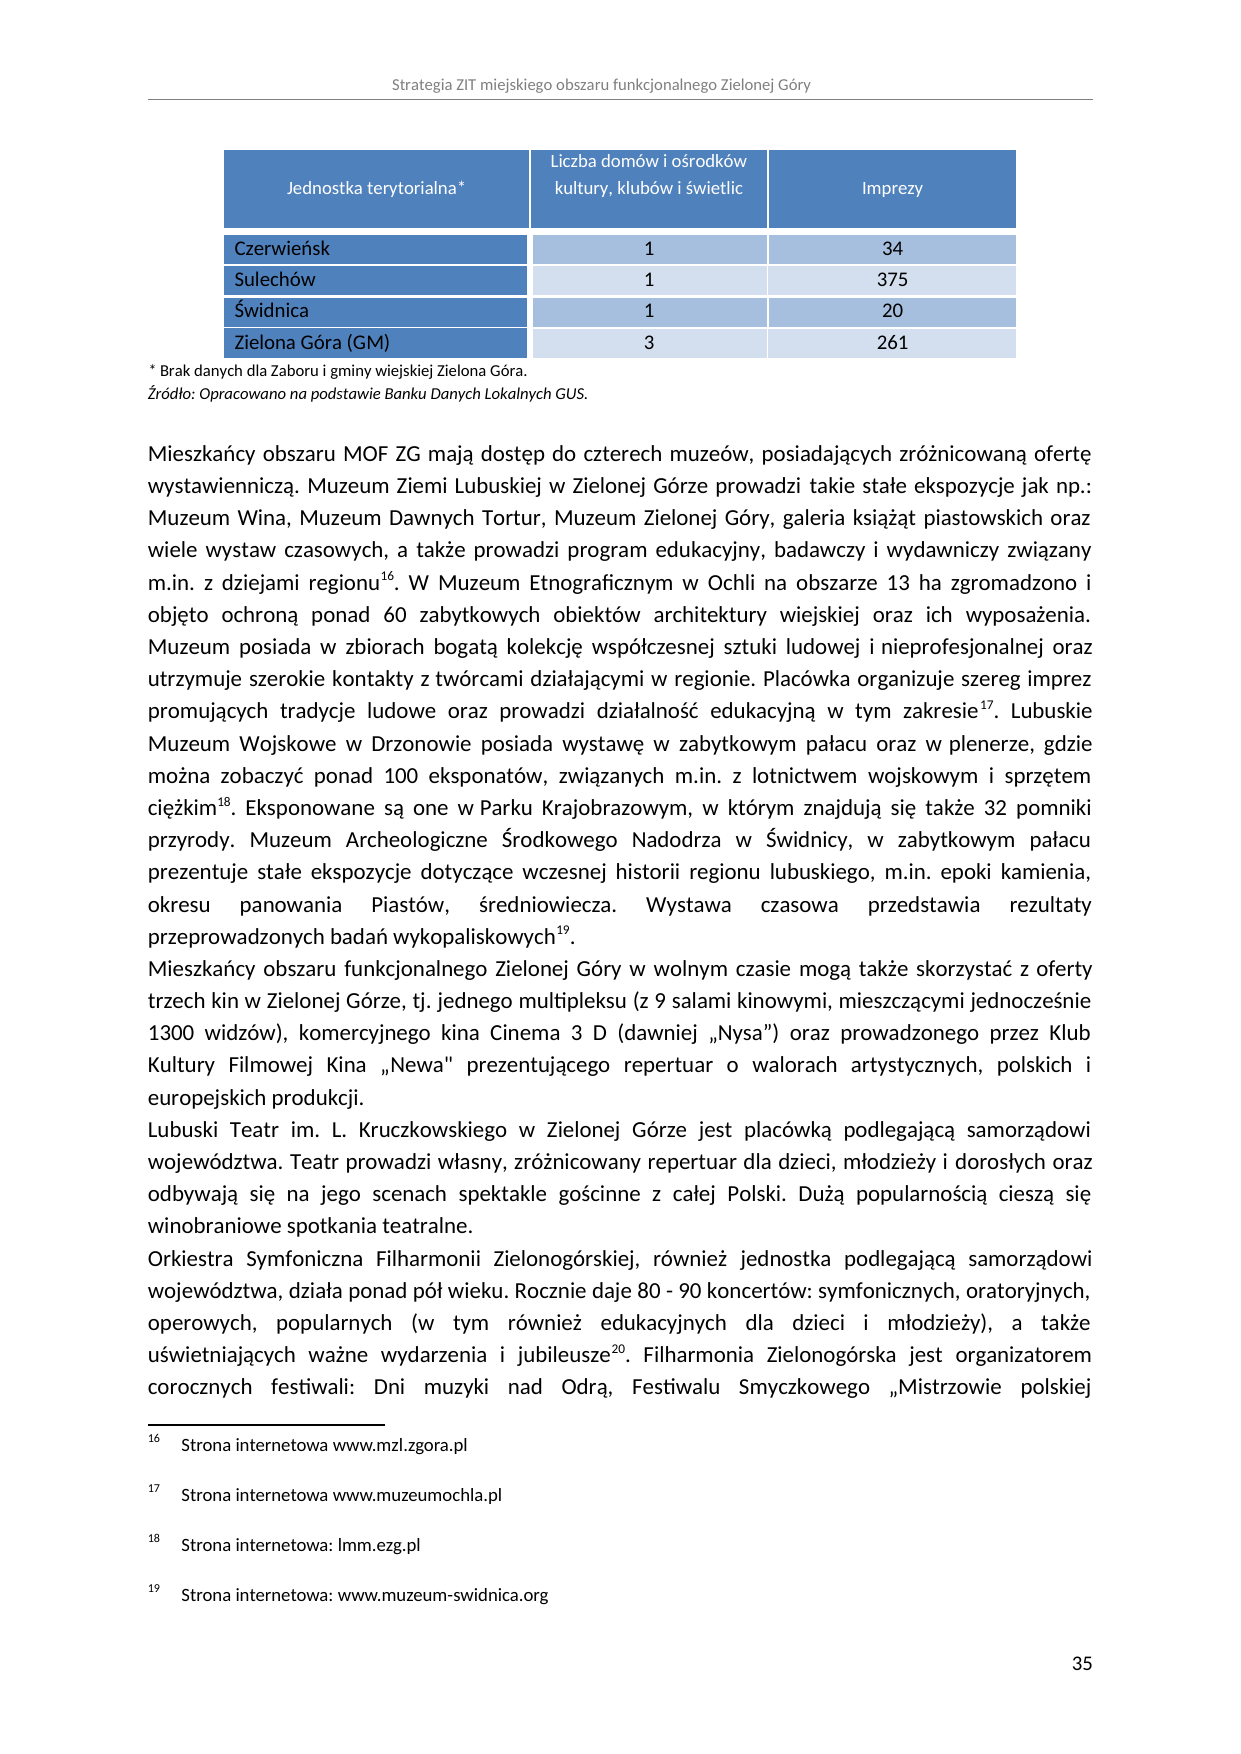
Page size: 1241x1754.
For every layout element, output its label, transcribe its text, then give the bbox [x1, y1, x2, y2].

table_cell 1 [533, 298, 767, 327]
table_cell Sulechów [224, 266, 527, 295]
table_cell 1 [533, 235, 767, 264]
text Lubuski Teatr im. L. Kruczkowskiego w Zielonej Górze jest placówką podlegającą samorządowi województwa. Teatr prowadzi własny, zróżnicowany repertuar dla dzieci, młodzieży i dorosłych oraz odbywają się na jego scenach spektakle gościnne z całej Polski. Dużą popularnością cieszą się winobraniowe spotkania teatralne. [148, 1115, 1093, 1239]
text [148, 1244, 1093, 1401]
table_cell 34 [769, 235, 1016, 264]
text * Brak danych dla Zaboru i gminy wiejskiej Zielona Góra. [148, 360, 1093, 381]
table_header Jednostka terytorialna* [224, 150, 529, 228]
text Mieszkańcy obszaru MOF ZG mają dostęp do czterech muzeów, posiadających zróżnicowaną ofertę wystawienniczą. Muzeum Ziemi Lubuskiej w Zielonej Górze prowadzi takie stałe ekspozycje jak np.: Muzeum Wina, Muzeum Dawnych Tortur, Muzeum Zielonej Góry, galeria książąt piastowskich oraz wiele wystaw czasowych, a także prowadzi program edukacyjny, badawczy i wydawniczy związany m.in. z dziejami regionu. W Muzeum Etnograficznym w Ochli na obszarze 13 ha zgromadzono i objęto ochroną ponad 60 zabytkowych obiektów architektury wiejskiej oraz ich wyposażenia. Muzeum posiada w zbiorach bogatą kolekcję współczesnej sztuki ludowej i nieprofesjonalnej oraz utrzymuje szerokie kontakty z twórcami działającymi w regionie. Placówka organizuje szereg imprez promujących tradycje ludowe oraz prowadzi działalność edukacyjną w tym zakresie. Lubuskie Muzeum Wojskowe w Drzonowie posiada wystawę w zabytkowym pałacu oraz w plenerze, gdzie można zobaczyć ponad 100 eksponatów, związanych m.in. z lotnictwem wojskowym i sprzętem ciężkim. Eksponowane są one w Parku Krajobrazowym, w którym znajdują się także 32 pomniki przyrody. Muzeum Archeologiczne Środkowego Nadodrza w Świdnicy, w zabytkowym pałacu prezentuje stałe ekspozycje dotyczące wczesnej historii regionu lubuskiego, m.in. epoki kamienia, okresu panowania Piastów, średniowiecza. Wystawa czasowa przedstawia rezultaty przeprowadzonych badań wykopaliskowych. [148, 439, 1093, 950]
table_cell Świdnica [224, 298, 527, 327]
table_cell 1 [533, 266, 767, 295]
text Mieszkańcy obszaru funkcjonalnego Zielonej Góry w wolnym czasie mogą także skorzystać z oferty trzech kin w Zielonej Górze, tj. jednego multipleksu (z 9 salami kinowymi, mieszczącymi jednocześnie 1300 widzów), komercyjnego kina Cinema 3 D (dawniej „Nysa”) oraz prowadzonego przez Klub Kultury Filmowej Kina „Newa" prezentującego repertuar o walorach artystycznych, polskich i europejskich produkcji. [148, 954, 1093, 1111]
table_cell 261 [768, 329, 1016, 358]
table_cell 3 [533, 329, 767, 358]
table_cell 20 [769, 298, 1016, 327]
text Źródło: Opracowano na podstawie Banku Danych Lokalnych GUS. [148, 383, 1093, 404]
table_cell Czerwieńsk [224, 235, 527, 264]
table_cell 375 [768, 266, 1016, 295]
table_header Liczba domów i ośrodków kultury, klubów i świetlic [531, 150, 767, 228]
table_header Imprezy [769, 150, 1016, 228]
table_cell Zielona Góra (GM) [224, 328, 527, 358]
